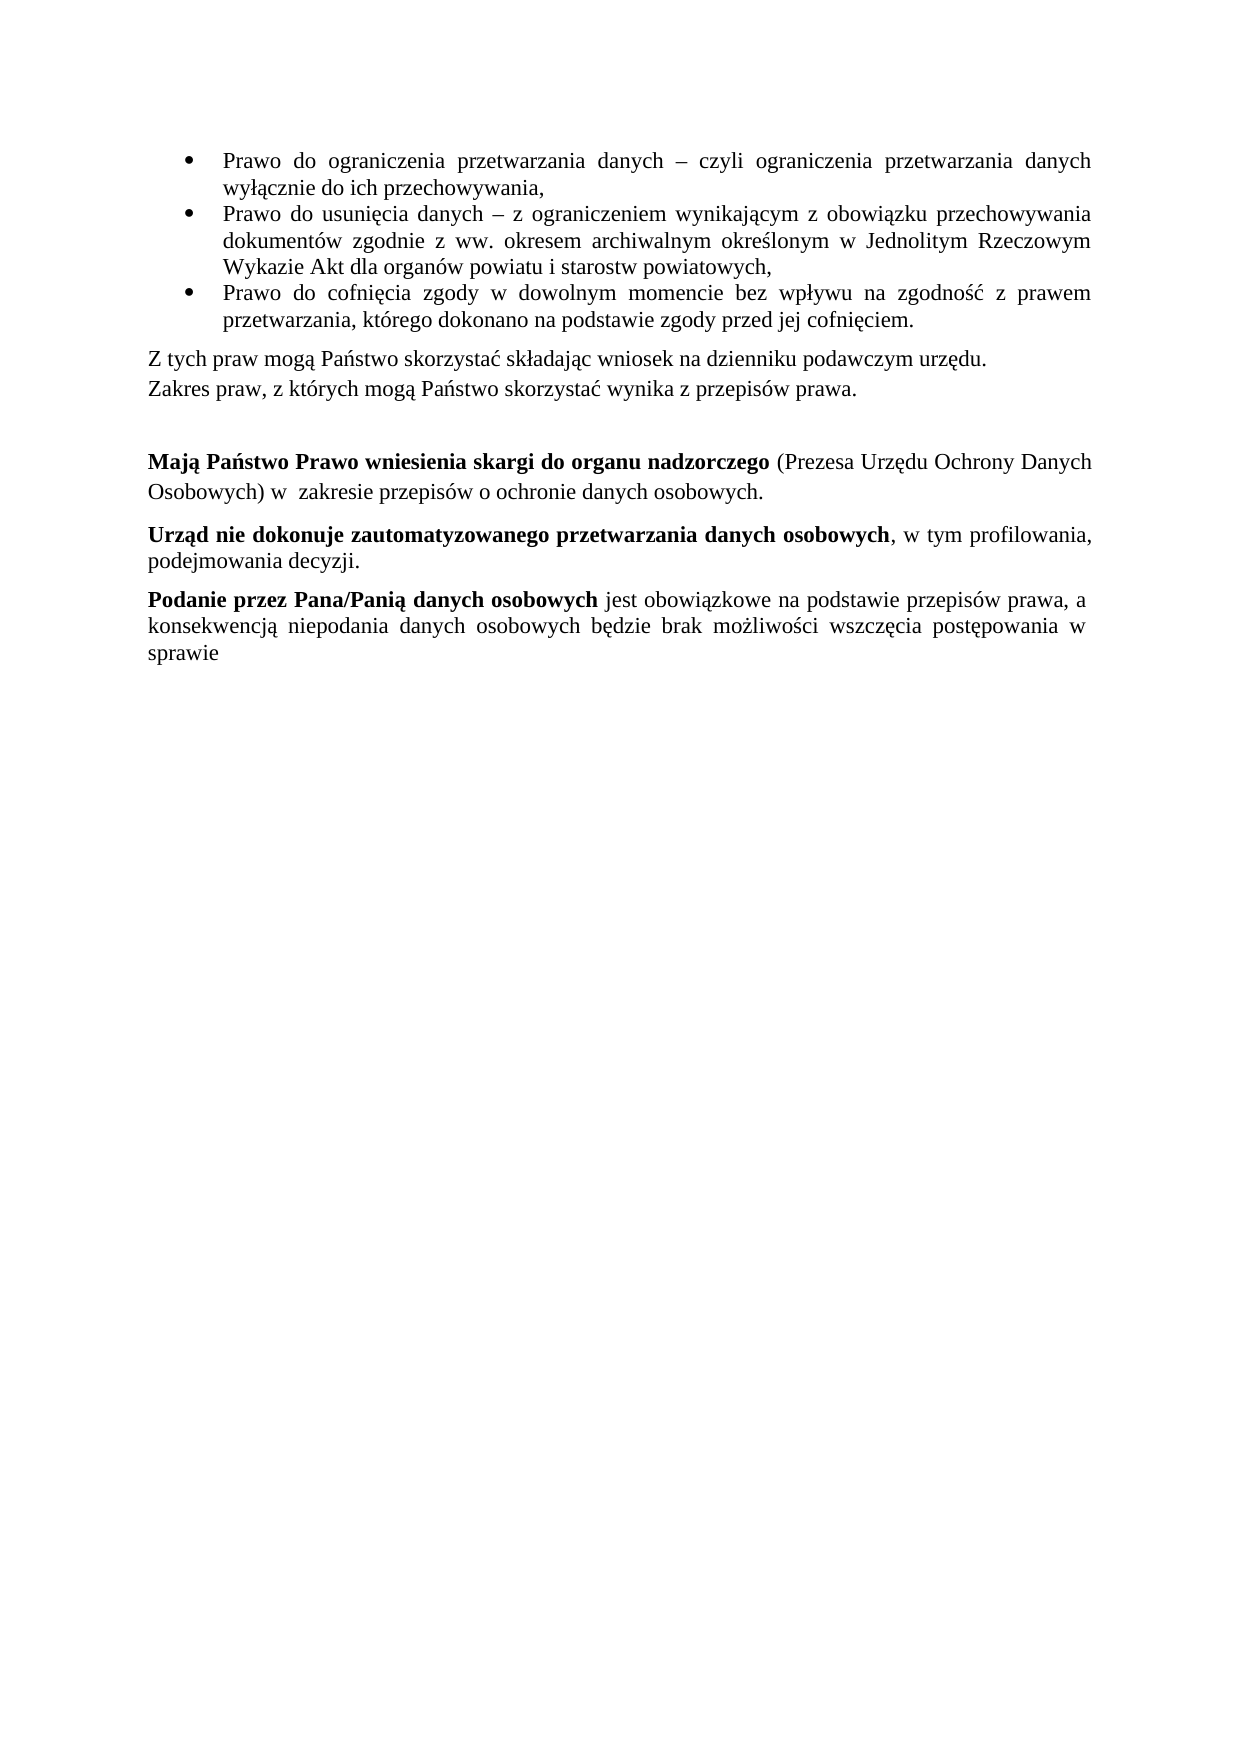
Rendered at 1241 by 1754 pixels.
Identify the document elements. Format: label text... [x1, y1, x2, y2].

text Mają Państwo Prawo wniesienia skargi do organu nadzorczego (Prezesa Urzędu Ochrony Danych Osobowych) w zakresie przepisów o ochronie danych osobowych. [148, 448, 1093, 504]
list Prawo do usunięcia danych – z ograniczeniem wynikającym z obowiązku przechowywania dokumentów zgodnie z ww. okresem archiwalnym określonym w Jednolitym Rzeczowym Wykazie Akt dla organów powiatu i starostw powiatowych, [185, 200, 1093, 279]
text Z tych praw mogą Państwo skorzystać składając wniosek na dzienniku podawczym urzędu. [148, 344, 1093, 371]
list Prawo do ograniczenia przetwarzania danych – czyli ograniczenia przetwarzania danych wyłącznie do ich przechowywania, [185, 148, 1093, 200]
list Prawo do cofnięcia zgody w dowolnym momencie bez wpływu na zgodność z prawem przetwarzania, którego dokonano na podstawie zgody przed jej cofnięciem. [185, 279, 1093, 332]
text Podanie przez Pana/Panią danych osobowych jest obowiązkowe na podstawie przepisów prawa, a konsekwencją niepodania danych osobowych będzie brak możliwości wszczęcia postępowania w sprawie [148, 586, 1093, 665]
text Zakres praw, z których mogą Państwo skorzystać wynika z przepisów prawa. [148, 375, 1093, 401]
text Urząd nie dokonuje zautomatyzowanego przetwarzania danych osobowych, w tym profilowania, podejmowania decyzji. [148, 521, 1093, 573]
